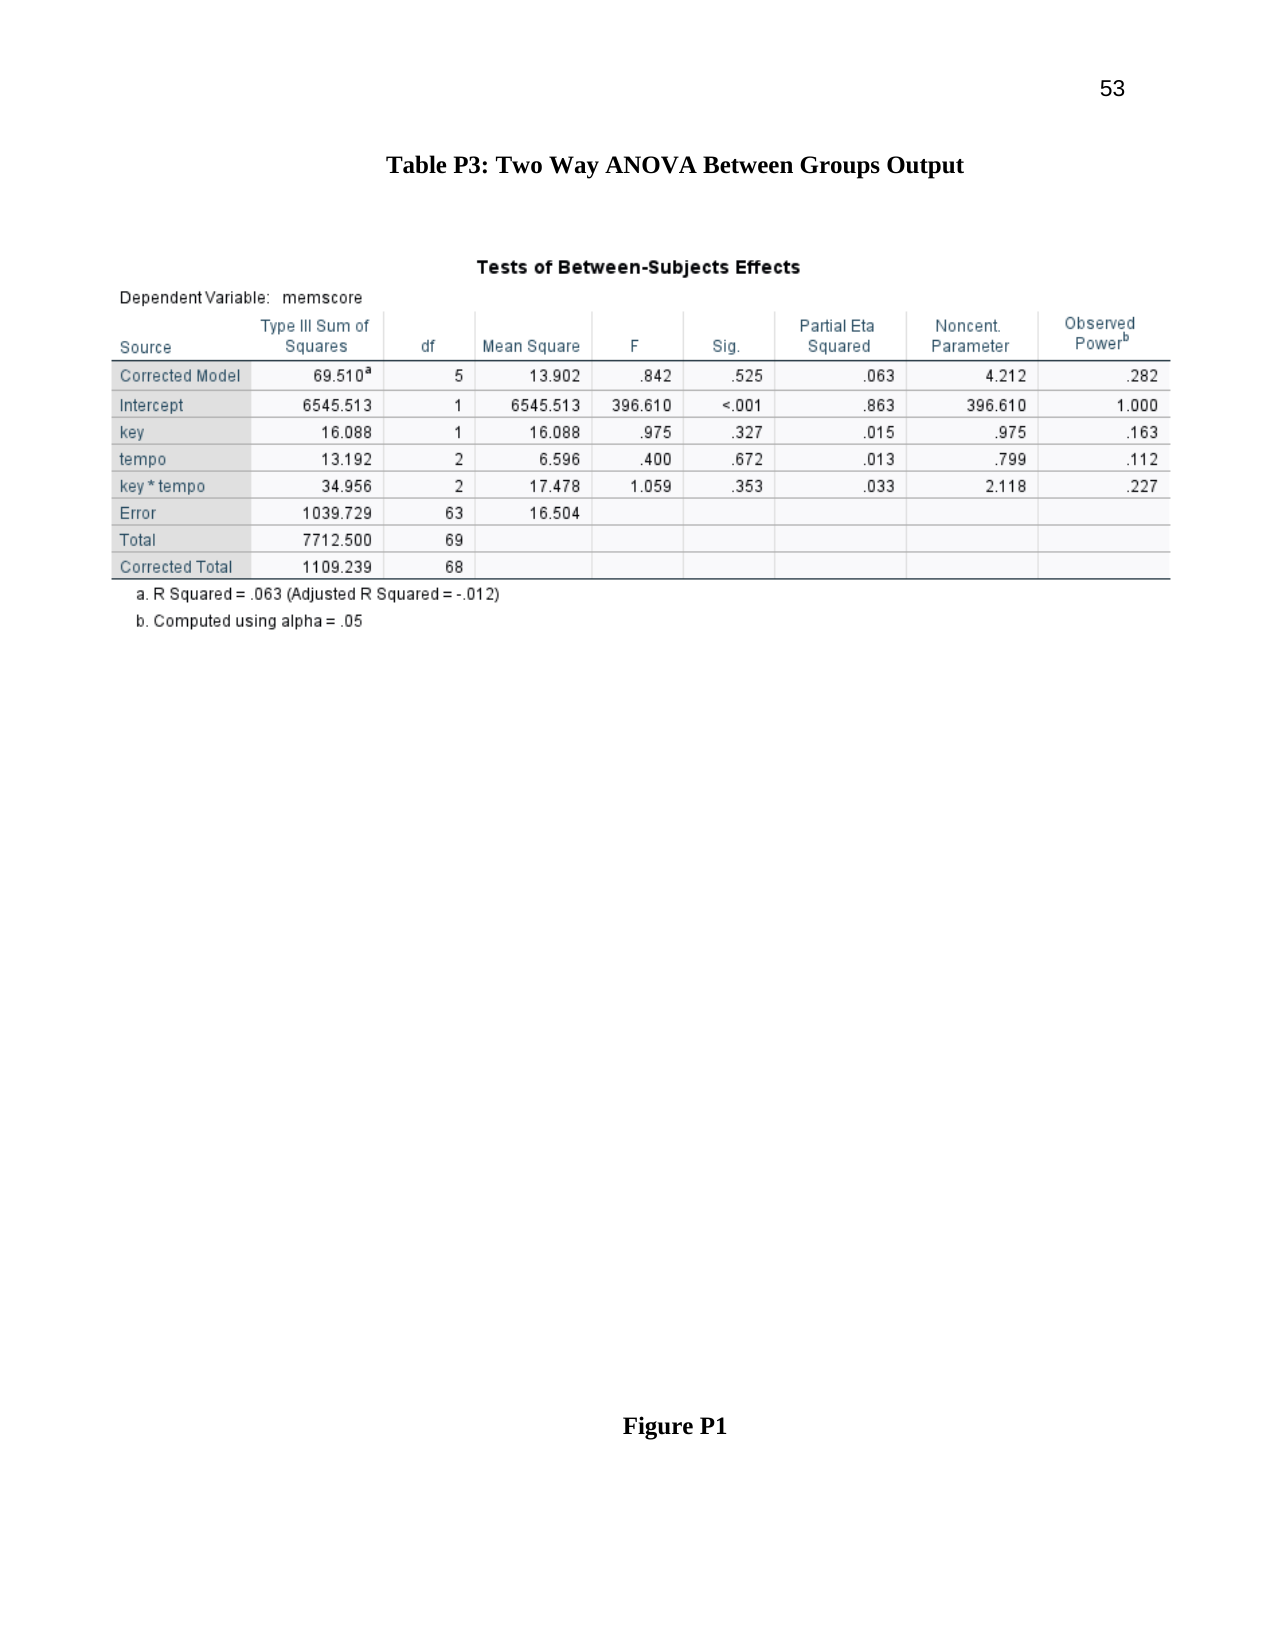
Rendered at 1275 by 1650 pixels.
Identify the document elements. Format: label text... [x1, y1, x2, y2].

text Figure P1 [225, 1411, 1125, 1440]
text Table P3: Two Way ANOVA Between Groups Output [225, 150, 1125, 179]
picture [105, 247, 1175, 639]
